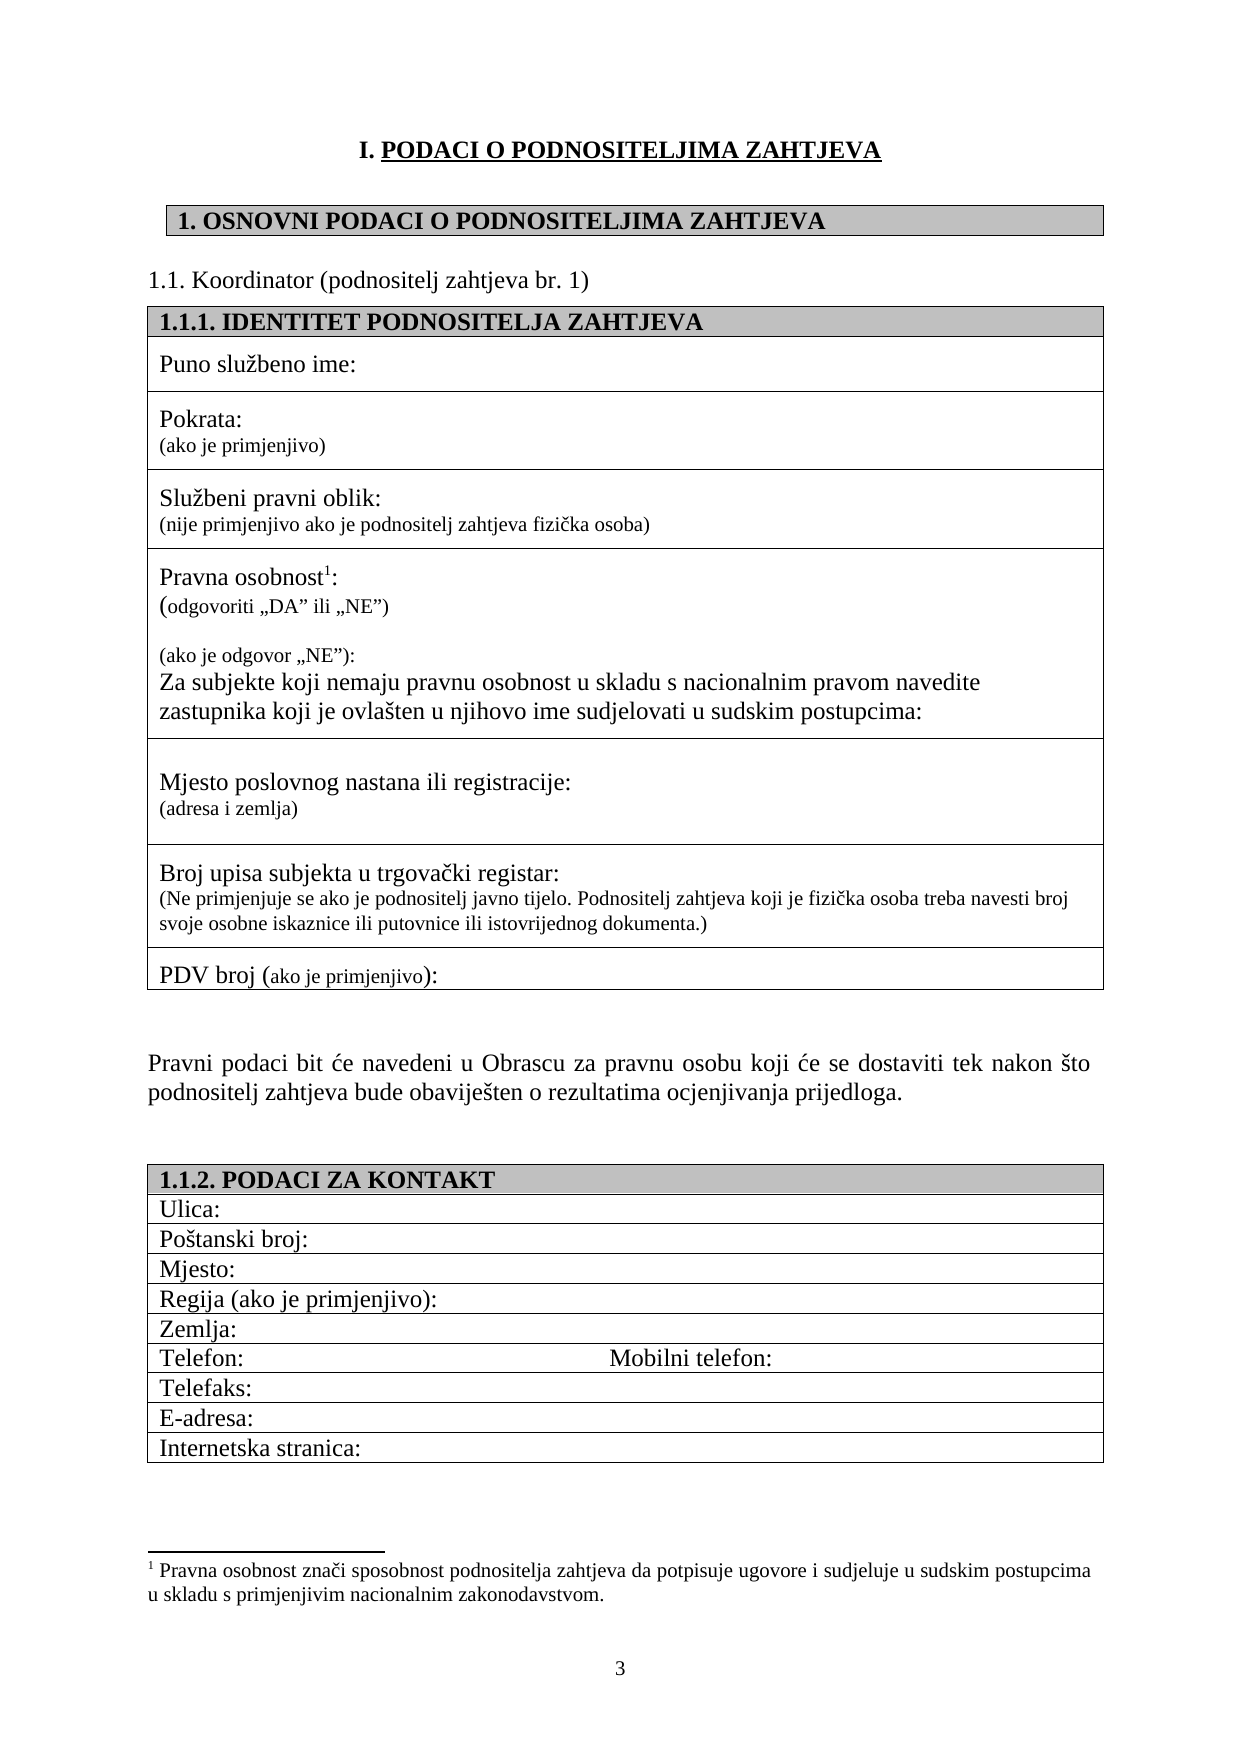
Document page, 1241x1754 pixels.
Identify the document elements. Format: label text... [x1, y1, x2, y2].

text 1.1. Koordinator (podnositelj zahtjeva br. 1) [148, 265, 1092, 293]
table_cell Ulica: [148, 1195, 1103, 1223]
table_header 1.1.2. PODACI ZA KONTAKT [148, 1165, 1103, 1193]
table_cell Poštanski broj: [148, 1224, 1103, 1253]
table_cell Pravna osobnost: (odgovoriti „DA” ili „NE”) (ako je odgovor „NE”): Za subjekte koji nemaju pravnu osobnost u skladu s nacionalnim pravom navedite zastupnika koji je ovlašten u njihovo ime sudjelovati u sudskim postupcima: [148, 549, 1103, 737]
table_cell Broj upisa subjekta u trgovački registar: (Ne primjenjuje se ako je podnositelj javno tijelo. Podnositelj zahtjeva koji je fizička osoba treba navesti broj svoje osobne iskaznice ili putovnice ili istovrijednog dokumenta.) [148, 845, 1103, 947]
table_cell Puno službeno ime: [148, 337, 1103, 391]
table_cell Internetska stranica: [148, 1433, 1103, 1462]
table_cell Pokrata: (ako je primjenjivo) [148, 392, 1103, 469]
table_cell Telefaks: [148, 1373, 1103, 1402]
text Pravni podaci bit će navedeni u Obrascu za pravnu osobu koji će se dostaviti tek nakon što podnositelj zahtjeva bude obaviješten o rezultatima ocjenjivanja prijedloga. [148, 1048, 1092, 1106]
table_cell Telefon: Mobilni telefon: [148, 1344, 1103, 1372]
table_cell Mjesto poslovnog nastana ili registracije: (adresa i zemlja) [148, 739, 1103, 844]
table_cell Službeni pravni oblik: (nije primjenjivo ako je podnositelj zahtjeva fizička osoba) [148, 470, 1103, 548]
table_cell Zemlja: [148, 1314, 1103, 1342]
table_cell PDV broj (ako je primjenjivo): [148, 948, 1103, 989]
table_header 1. OSNOVNI PODACI O PODNOSITELJIMA ZAHTJEVA [167, 206, 1103, 235]
table_cell Regija (ako je primjenjivo): [148, 1284, 1103, 1313]
table_header 1.1.1. IDENTITET PODNOSITELJA ZAHTJEVA [148, 307, 1103, 336]
table_cell E-adresa: [148, 1403, 1103, 1432]
table_cell Mjesto: [148, 1254, 1103, 1283]
text I. PODACI O PODNOSITELJIMA ZAHTJEVA [148, 135, 1092, 164]
